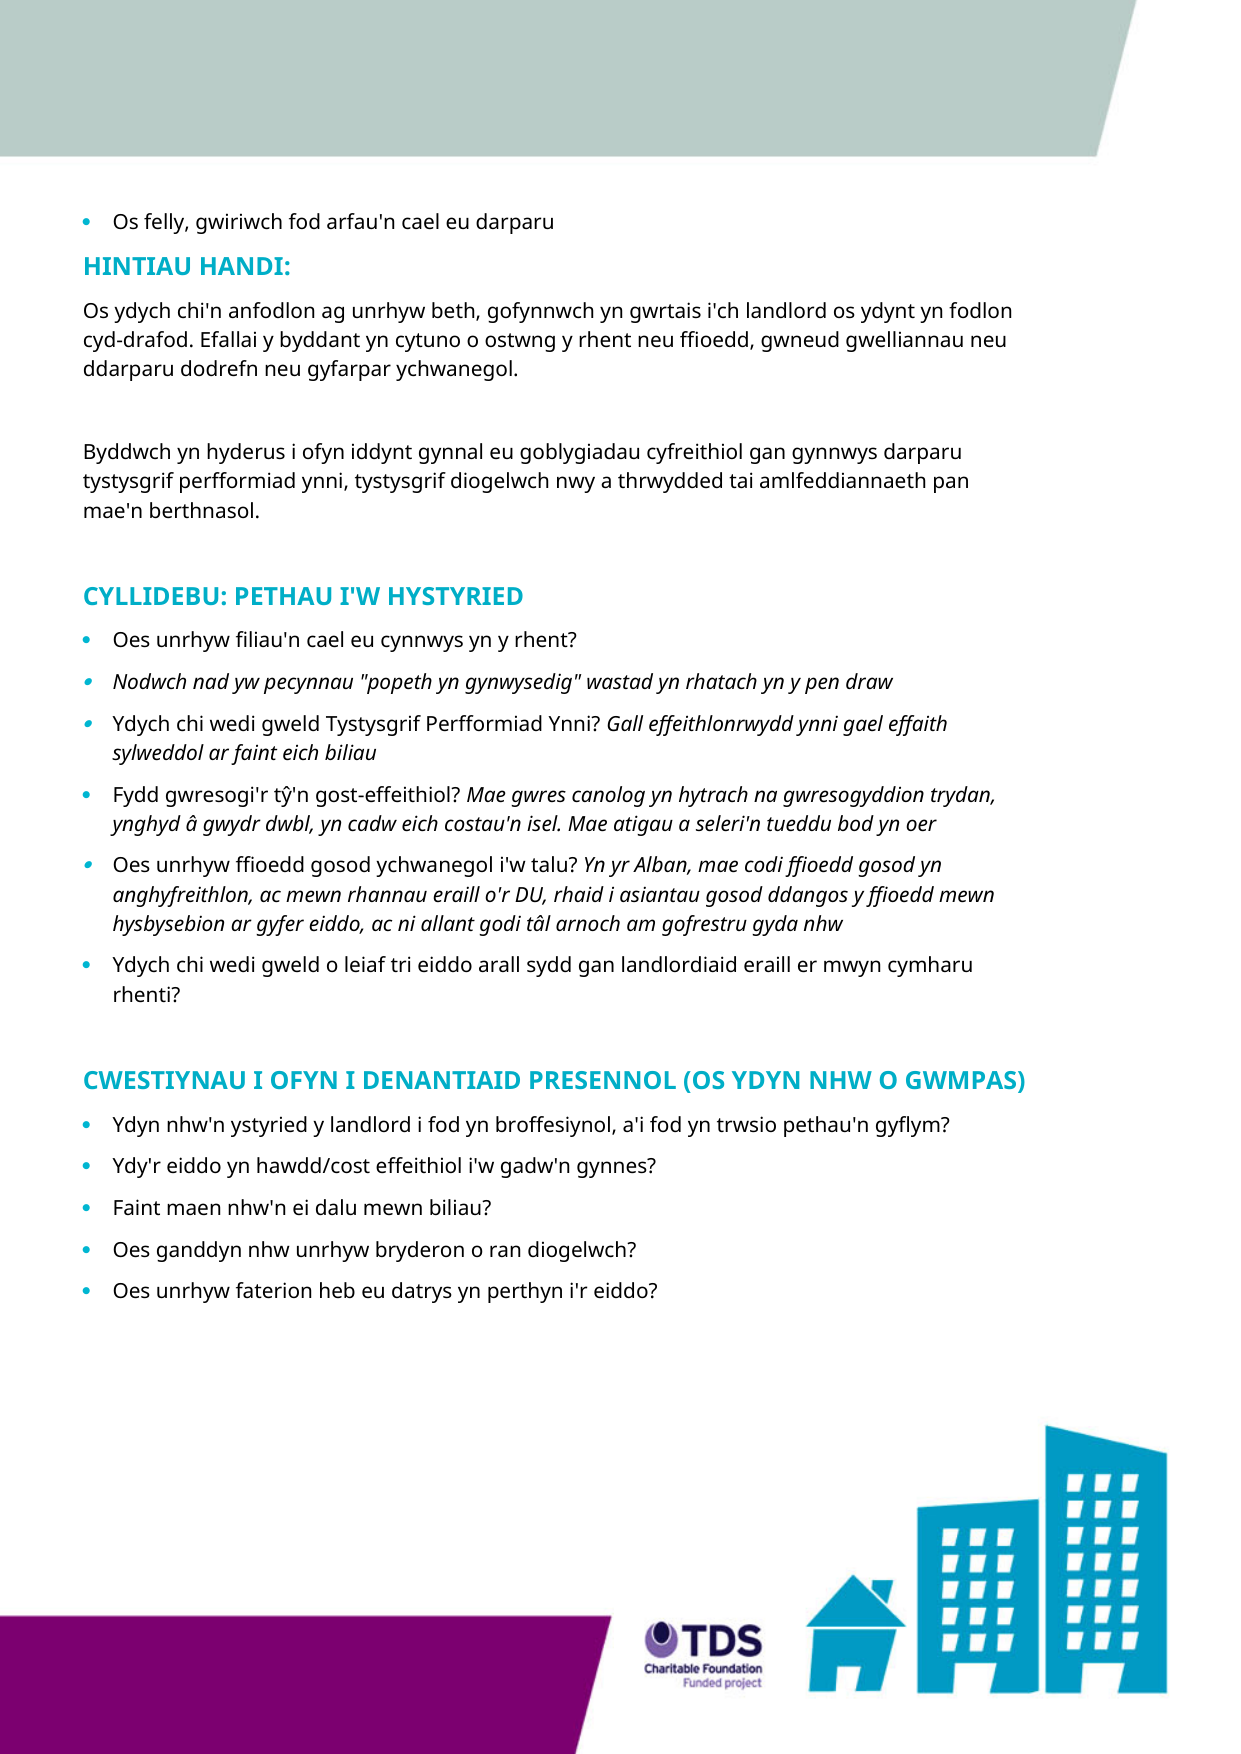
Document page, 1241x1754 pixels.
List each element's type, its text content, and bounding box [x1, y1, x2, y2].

list Nodwch nad yw pecynnau "popeth yn gynwysedig" wastad yn rhatach yn y pen draw [83, 667, 1033, 696]
list Oes unrhyw faterion heb eu datrys yn perthyn i'r eiddo? [83, 1276, 1033, 1305]
list Oes unrhyw filiau'n cael eu cynnwys yn y rhent? [83, 625, 1033, 654]
list Oes ganddyn nhw unrhyw bryderon o ran diogelwch? [83, 1234, 1033, 1263]
list CYLLIDEBU: PETHAU I'W HYSTYRIED [83, 578, 1033, 612]
picture [0, 0, 1240, 1754]
list Oes unrhyw ffioedd gosod ychwanegol i'w talu? Yn yr Alban, mae codi ffioedd gosod yn anghyfreithlon, ac mewn rhannau eraill o'r DU, rhaid i asiantau gosod ddangos y ffioedd mewn hysbysebion ar gyfer eiddo, ac ni allant godi tâl arnoch am gofrestru gyda nhw [83, 850, 1033, 937]
list Ydych chi wedi gweld Tystysgrif Perfformiad Ynni? Gall effeithlonrwydd ynni gael effaith sylweddol ar faint eich biliau [83, 708, 1033, 767]
list CWESTIYNAU I OFYN I DENANTIAID PRESENNOL (OS YDYN NHW O GWMPAS) [83, 1062, 1033, 1096]
list Os felly, gwiriwch fod arfau'n cael eu darparu [83, 207, 1033, 236]
list Ydych chi wedi gweld o leiaf tri eiddo arall sydd gan landlordiaid eraill er mwyn cymharu rhenti? [83, 950, 1033, 1008]
list Fydd gwresogi'r tŷ'n gost-effeithiol? Mae gwres canolog yn hytrach na gwresogyddion trydan, ynghyd â gwydr dwbl, yn cadw eich costau'n isel. Mae atigau a seleri'n tueddu bod yn oer [83, 779, 1033, 837]
list HINTIAU HANDI: [83, 248, 1033, 282]
list Byddwch yn hyderus i ofyn iddynt gynnal eu goblygiadau cyfreithiol gan gynnwys darparu tystysgrif perfformiad ynni, tystysgrif diogelwch nwy a thrwydded tai amlfeddiannaeth pan mae'n berthnasol. [83, 437, 1033, 524]
list Os ydych chi'n anfodlon ag unrhyw beth, gofynnwch yn gwrtais i'ch landlord os ydynt yn fodlon cyd-drafod. Efallai y byddant yn cytuno o ostwng y rhent neu ffioedd, gwneud gwelliannau neu ddarparu dodrefn neu gyfarpar ychwanegol. [83, 295, 1033, 382]
list Ydy'r eiddo yn hawdd/cost effeithiol i'w gadw'n gynnes? [83, 1151, 1033, 1180]
list Ydyn nhw'n ystyried y landlord i fod yn broffesiynol, a'i fod yn trwsio pethau'n gyflym? [83, 1109, 1033, 1138]
list Faint maen nhw'n ei dalu mewn biliau? [83, 1192, 1033, 1221]
